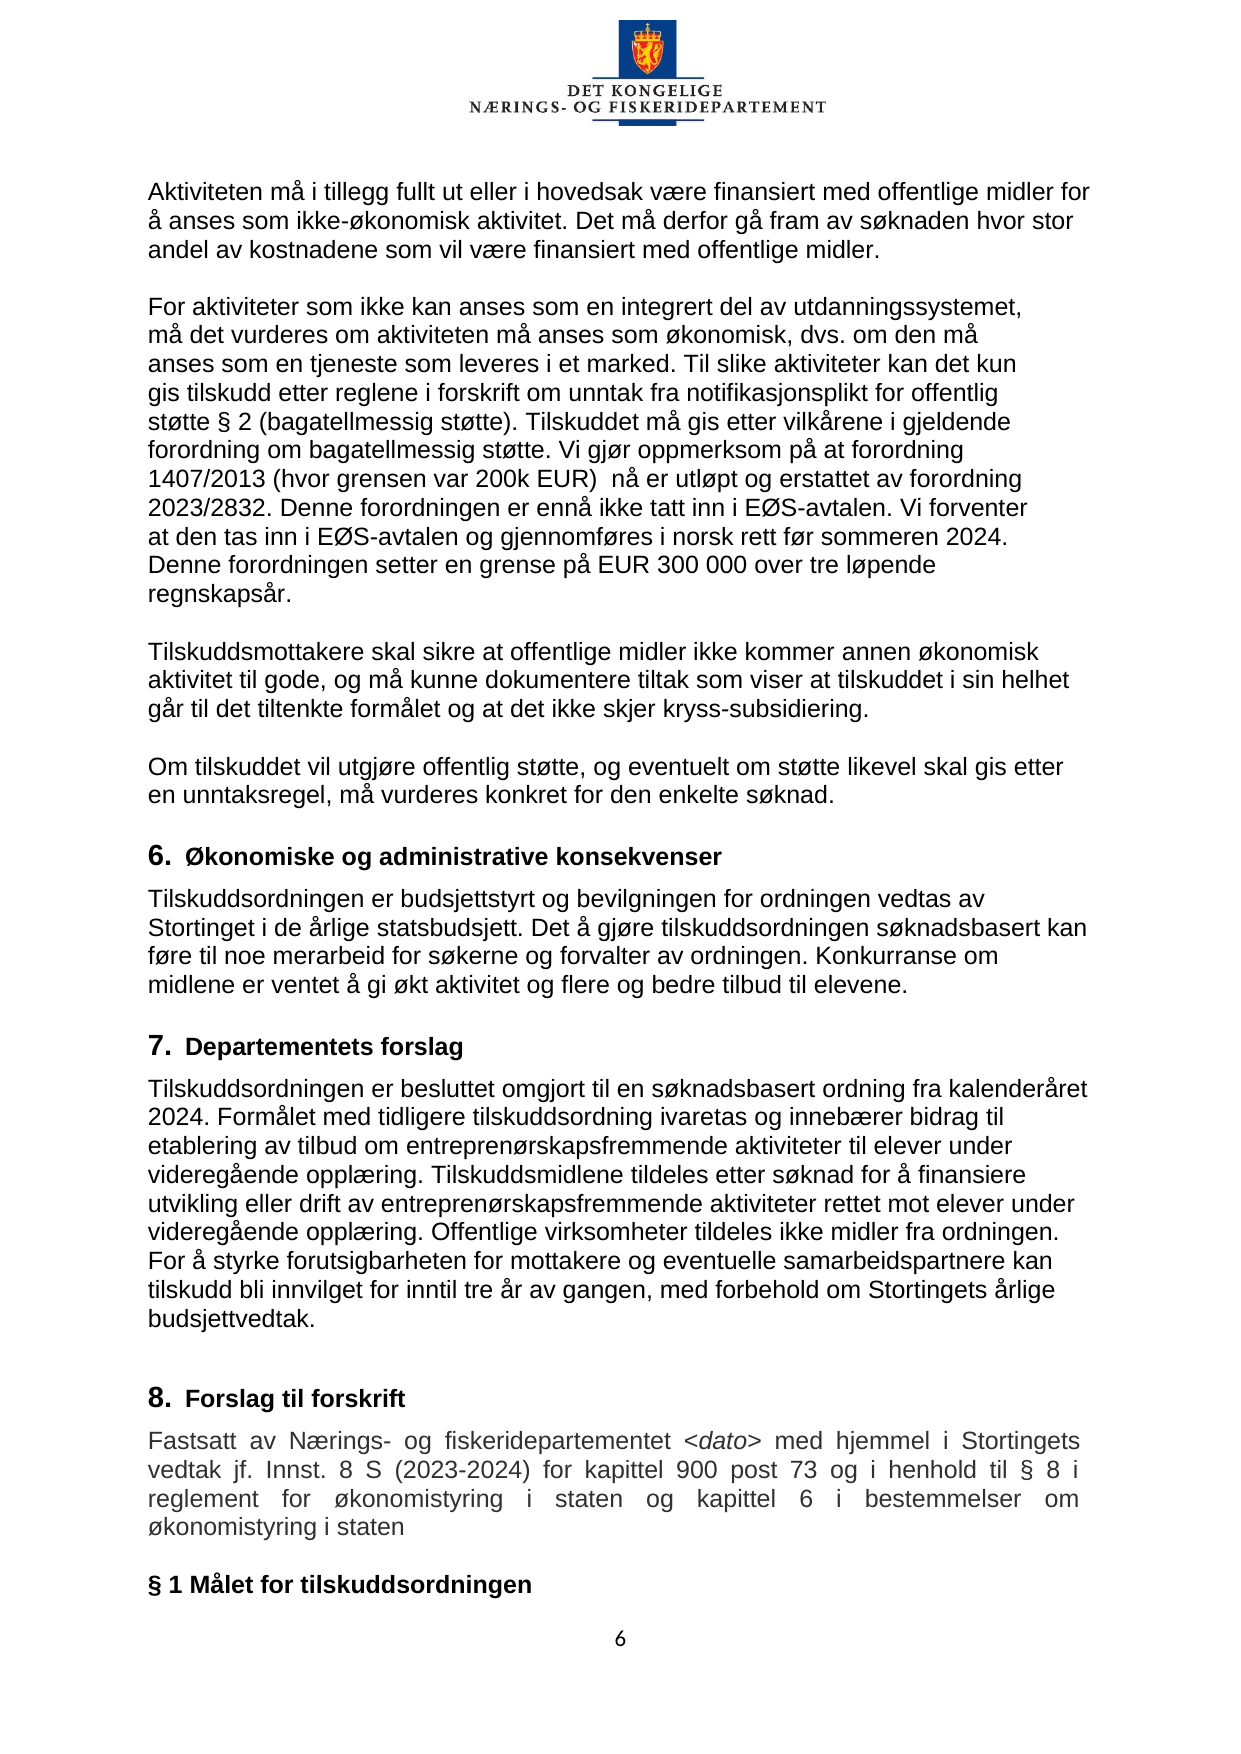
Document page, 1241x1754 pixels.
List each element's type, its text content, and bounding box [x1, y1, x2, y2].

text Aktiviteten må i tillegg fullt ut eller i hovedsak være finansiert med offentlige midler for å anses som ikke-økonomisk aktivitet. Det må derfor gå fram av søknaden hvor stor andel av kostnadene som vil være finansiert med offentlige midler. [148, 177, 1093, 263]
list Forslag til forskrift [148, 1380, 1093, 1414]
text Tilskuddsmottakere skal sikre at offentlige midler ikke kommer annen økonomisk aktivitet til gode, og må kunne dokumentere tiltak som viser at tilskuddet i sin helhet går til det tiltenkte formålet og at det ikke skjer kryss-subsidiering. [148, 637, 1093, 723]
picture [469, 20, 826, 126]
text § 1 Målet for tilskuddsordningen [148, 1570, 1081, 1599]
list Økonomiske og administrative konsekvenser [148, 838, 1093, 871]
list Departementets forslag [148, 1028, 1093, 1061]
text Fastsatt av Nærings- og fiskeridepartementet <dato> med hjemmel i Stortingets vedtak jf. Innst. 8 S (2023-2024) for kapittel 900 post 73 og i henhold til § 8 i reglement for økonomistyring i staten og kapittel 6 i bestemmelser om økonomistyring i staten [148, 1426, 1081, 1541]
text Tilskuddsordningen er budsjettstyrt og bevilgningen for ordningen vedtas av Stortinget i de årlige statsbudsjett. Det å gjøre tilskuddsordningen søknadsbasert kan føre til noe merarbeid for søkerne og forvalter av ordningen. Konkurranse om midlene er ventet å gi økt aktivitet og flere og bedre tilbud til elevene. [148, 884, 1093, 999]
text Tilskuddsordningen er besluttet omgjort til en søknadsbasert ordning fra kalenderåret 2024. Formålet med tidligere tilskuddsordning ivaretas og innebærer bidrag til etablering av tilbud om entreprenørskapsfremmende aktiviteter til elever under videregående opplæring. Tilskuddsmidlene tildeles etter søknad for å finansiere utvikling eller drift av entreprenørskapsfremmende aktiviteter rettet mot elever under videregående opplæring. Offentlige virksomheter tildeles ikke midler fra ordningen. For å styrke forutsigbarheten for mottakere og eventuelle samarbeidspartnere kan tilskudd bli innvilget for inntil tre år av gangen, med forbehold om Stortingets årlige budsjettvedtak. [148, 1074, 1093, 1332]
text Om tilskuddet vil utgjøre offentlig støtte, og eventuelt om støtte likevel skal gis etter en unntaksregel, må vurderes konkret for den enkelte søknad. [148, 752, 1093, 809]
text For aktiviteter som ikke kan anses som en integrert del av utdanningssystemet, må det vurderes om aktiviteten må anses som økonomisk, dvs. om den må anses som en tjeneste som leveres i et marked. Til slike aktiviteter kan det kun gis tilskudd etter reglene i forskrift om unntak fra notifikasjonsplikt for offentlig støtte § 2 (bagatellmessig støtte). Tilskuddet må gis etter vilkårene i gjeldende forordning om bagatellmessig støtte. Vi gjør oppmerksom på at forordning 1407/2013 (hvor grensen var 200k EUR) nå er utløpt og erstattet av forordning 2023/2832. Denne forordningen er ennå ikke tatt inn i EØS-avtalen. Vi forventer at den tas inn i EØS-avtalen og gjennomføres i norsk rett før sommeren 2024. Denne forordningen setter en grense på EUR 300 000 over tre løpende regnskapsår. [148, 292, 1051, 608]
